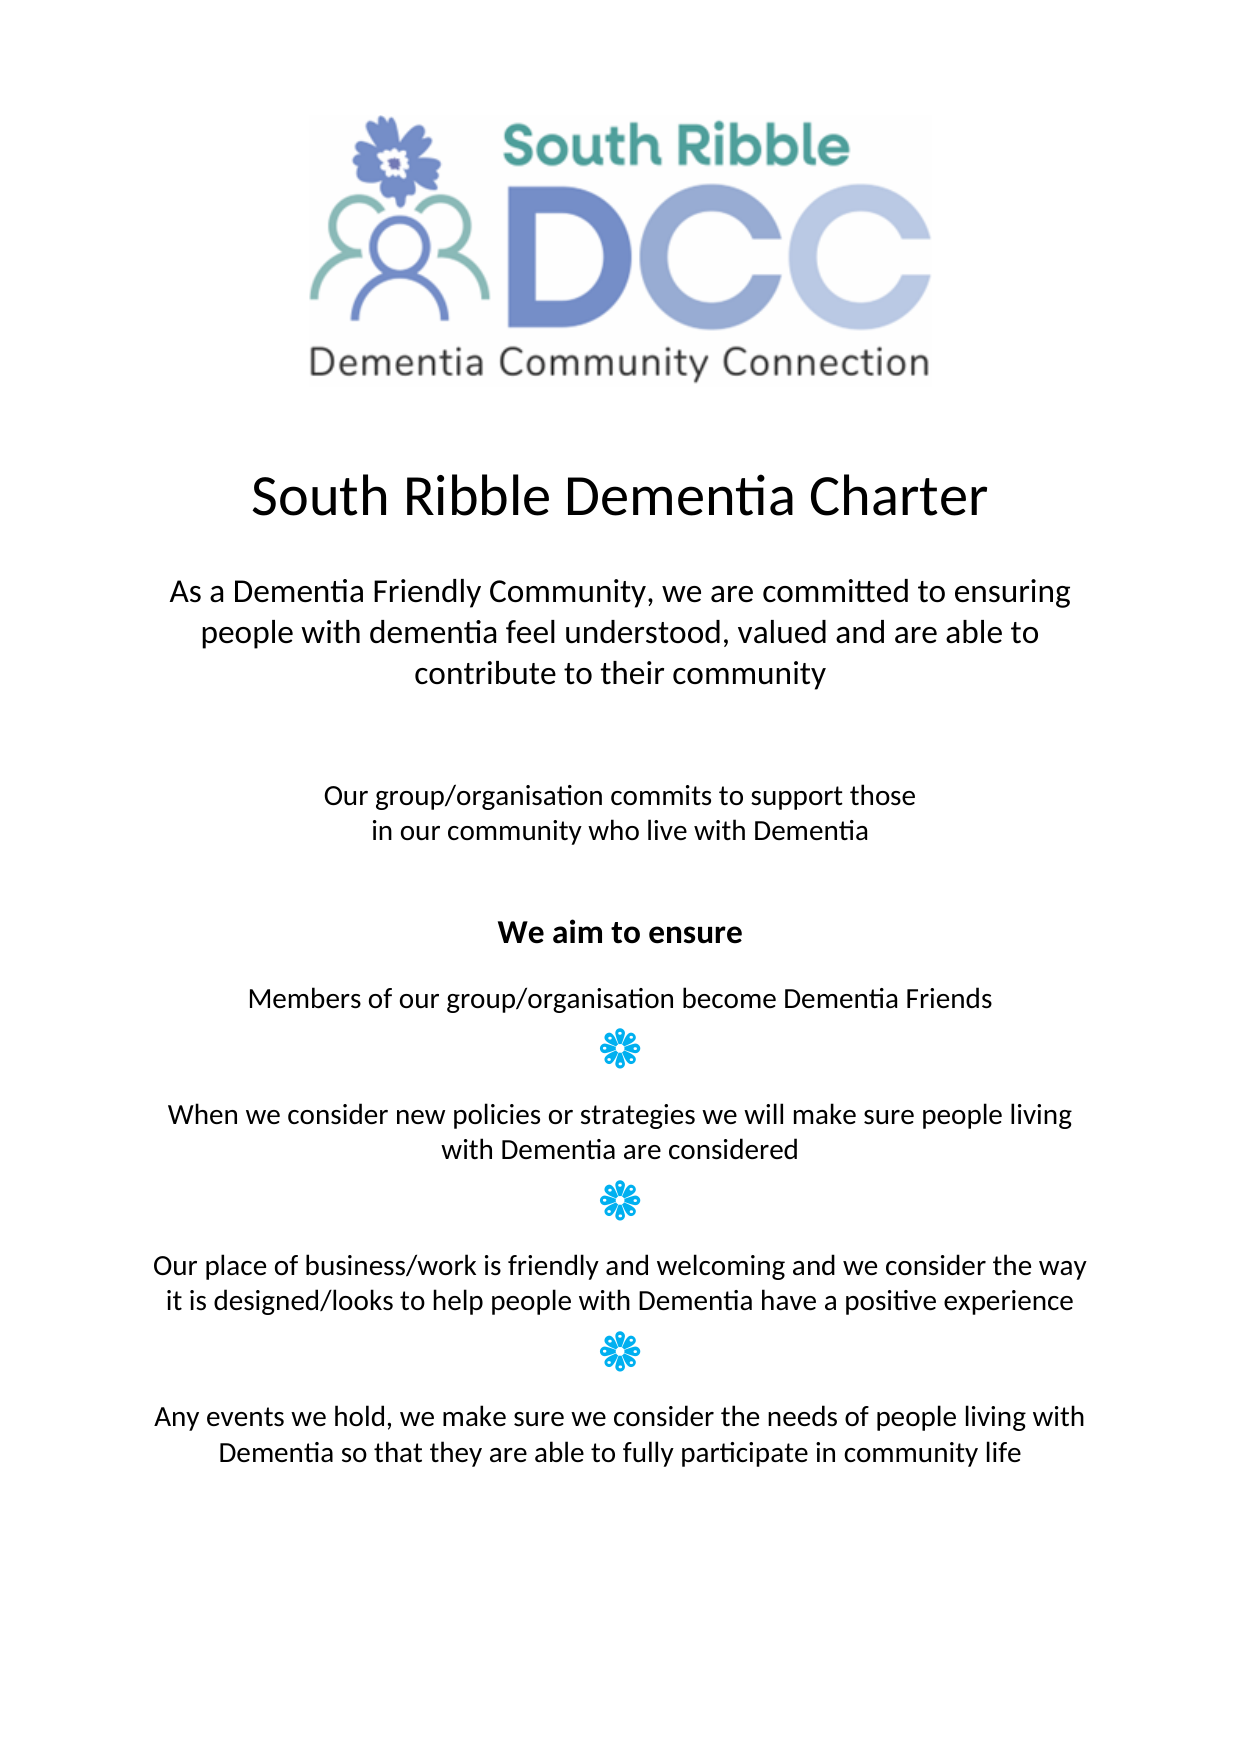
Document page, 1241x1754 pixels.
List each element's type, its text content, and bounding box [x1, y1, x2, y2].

text Our group/organisation commits to support those [150, 777, 1090, 812]
text When we consider new policies or strategies we will make sure people living with Dementia are considered [150, 1096, 1090, 1167]
text We aim to ensure [150, 911, 1090, 952]
text South Ribble Dementia Charter [150, 458, 1090, 529]
text As a Dementia Friendly Community, we are committed to ensuring people with dementia feel understood, valued and are able to contribute to their community [150, 570, 1090, 692]
picture [308, 115, 932, 387]
text in our community who live with Dementia [150, 812, 1090, 848]
text Our place of business/work is friendly and welcoming and we consider the way it is designed/looks to help people with Dementia have a positive experience [150, 1247, 1090, 1318]
text Any events we hold, we make sure we consider the needs of people living with Dementia so that they are able to fully participate in community life [150, 1398, 1090, 1469]
text Members of our group/organisation become Dementia Friends [150, 980, 1090, 1016]
